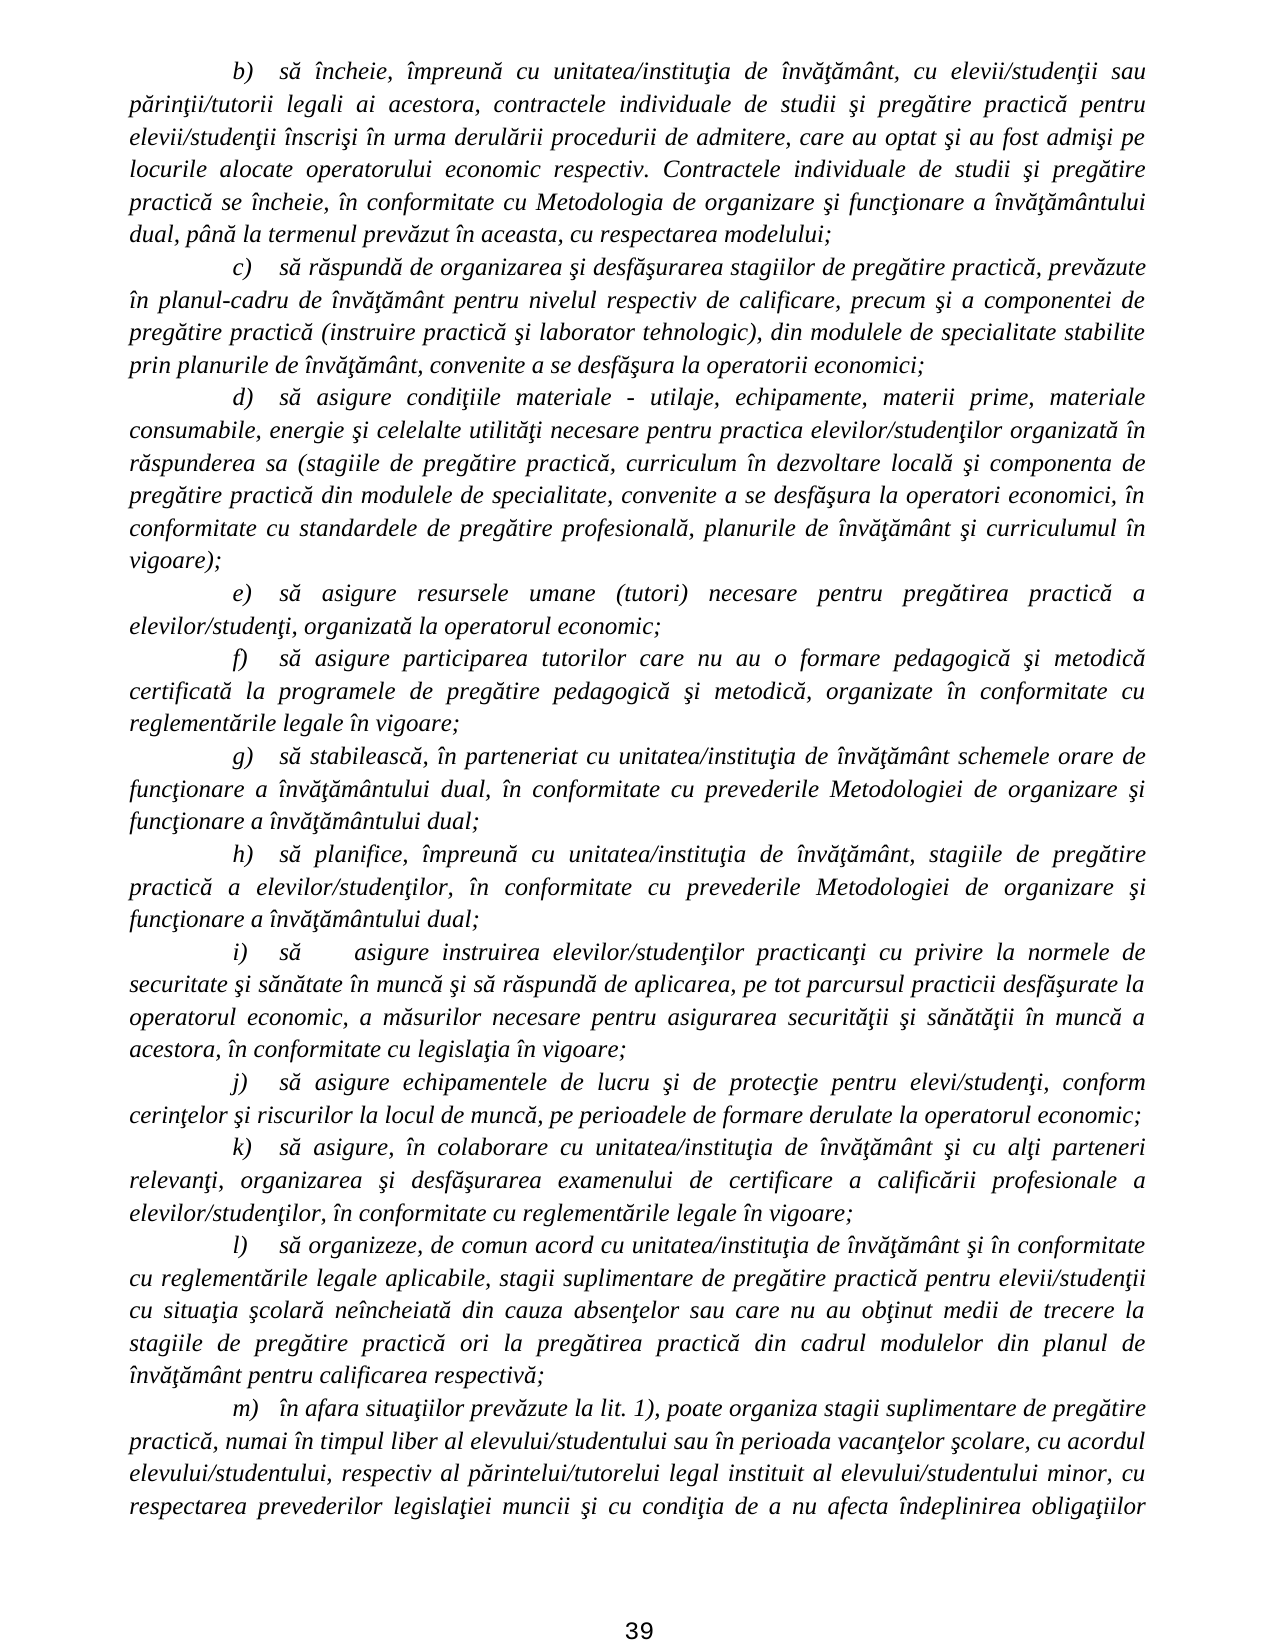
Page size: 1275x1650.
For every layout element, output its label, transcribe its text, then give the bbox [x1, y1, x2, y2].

text b) să încheie, împreună cu unitatea/instituţia de învăţământ, cu elevii/studenţii sau părinţii/tutorii legali ai acestora, contractele individuale de studii şi pregătire practică pentru elevii/studenţii înscrişi în urma derulării procedurii de admitere, care au optat şi au fost admişi pe locurile alocate operatorului economic respectiv. Contractele individuale de studii şi pregătire practică se încheie, în conformitate cu Metodologia de organizare şi funcţionare a învăţământului dual, până la termenul prevăzut în aceasta, cu respectarea modelului; [129, 54, 1149, 249]
text i) să asigure instruirea elevilor/studenţilor practicanţi cu privire la normele de securitate şi sănătate în muncă şi să răspundă de aplicarea, pe tot parcursul practicii desfăşurate la operatorul economic, a măsurilor necesare pentru asigurarea securităţii şi sănătăţii în muncă a acestora, în conformitate cu legislaţia în vigoare; [129, 934, 1149, 1064]
text j) să asigure echipamentele de lucru şi de protecţie pentru elevi/studenţi, conform cerinţelor şi riscurilor la locul de muncă, pe perioadele de formare derulate la operatorul economic; [129, 1064, 1149, 1130]
text c) să răspundă de organizarea şi desfăşurarea stagiilor de pregătire practică, prevăzute în planul-cadru de învăţământ pentru nivelul respectiv de calificare, precum şi a componentei de pregătire practică (instruire practică şi laborator tehnologic), din modulele de specialitate stabilite prin planurile de învăţământ, convenite a se desfăşura la operatorii economici; [129, 249, 1149, 380]
text d) să asigure condiţiile materiale - utilaje, echipamente, materii prime, materiale consumabile, energie şi celelalte utilităţi necesare pentru practica elevilor/studenţilor organizată în răspunderea sa (stagiile de pregătire practică, curriculum în dezvoltare locală şi componenta de pregătire practică din modulele de specialitate, convenite a se desfăşura la operatori economici, în conformitate cu standardele de pregătire profesională, planurile de învăţământ şi curriculumul în vigoare); [129, 380, 1149, 575]
text g) să stabilească, în parteneriat cu unitatea/instituţia de învăţământ schemele orare de funcţionare a învăţământului dual, în conformitate cu prevederile Metodologiei de organizare şi funcţionare a învăţământului dual; [129, 738, 1149, 836]
text l) să organizeze, de comun acord cu unitatea/instituţia de învăţământ şi în conformitate cu reglementările legale aplicabile, stagii suplimentare de pregătire practică pentru elevii/studenţii cu situaţia şcolară neîncheiată din cauza absenţelor sau care nu au obţinut medii de trecere la stagiile de pregătire practică ori la pregătirea practică din cadrul modulelor din planul de învăţământ pentru calificarea respectivă; [129, 1227, 1149, 1391]
text f) să asigure participarea tutorilor care nu au o formare pedagogică şi metodică certificată la programele de pregătire pedagogică şi metodică, organizate în conformitate cu reglementările legale în vigoare; [129, 641, 1149, 738]
text k) să asigure, în colaborare cu unitatea/instituţia de învăţământ şi cu alţi parteneri relevanţi, organizarea şi desfăşurarea examenului de certificare a calificării profesionale a elevilor/studenţilor, în conformitate cu reglementările legale în vigoare; [129, 1130, 1149, 1227]
text h) să planifice, împreună cu unitatea/instituţia de învăţământ, stagiile de pregătire practică a elevilor/studenţilor, în conformitate cu prevederile Metodologiei de organizare şi funcţionare a învăţământului dual; [129, 836, 1149, 934]
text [129, 1391, 1149, 1521]
text e) să asigure resursele umane (tutori) necesare pentru pregătirea practică a elevilor/studenţi, organizată la operatorul economic; [129, 575, 1149, 641]
